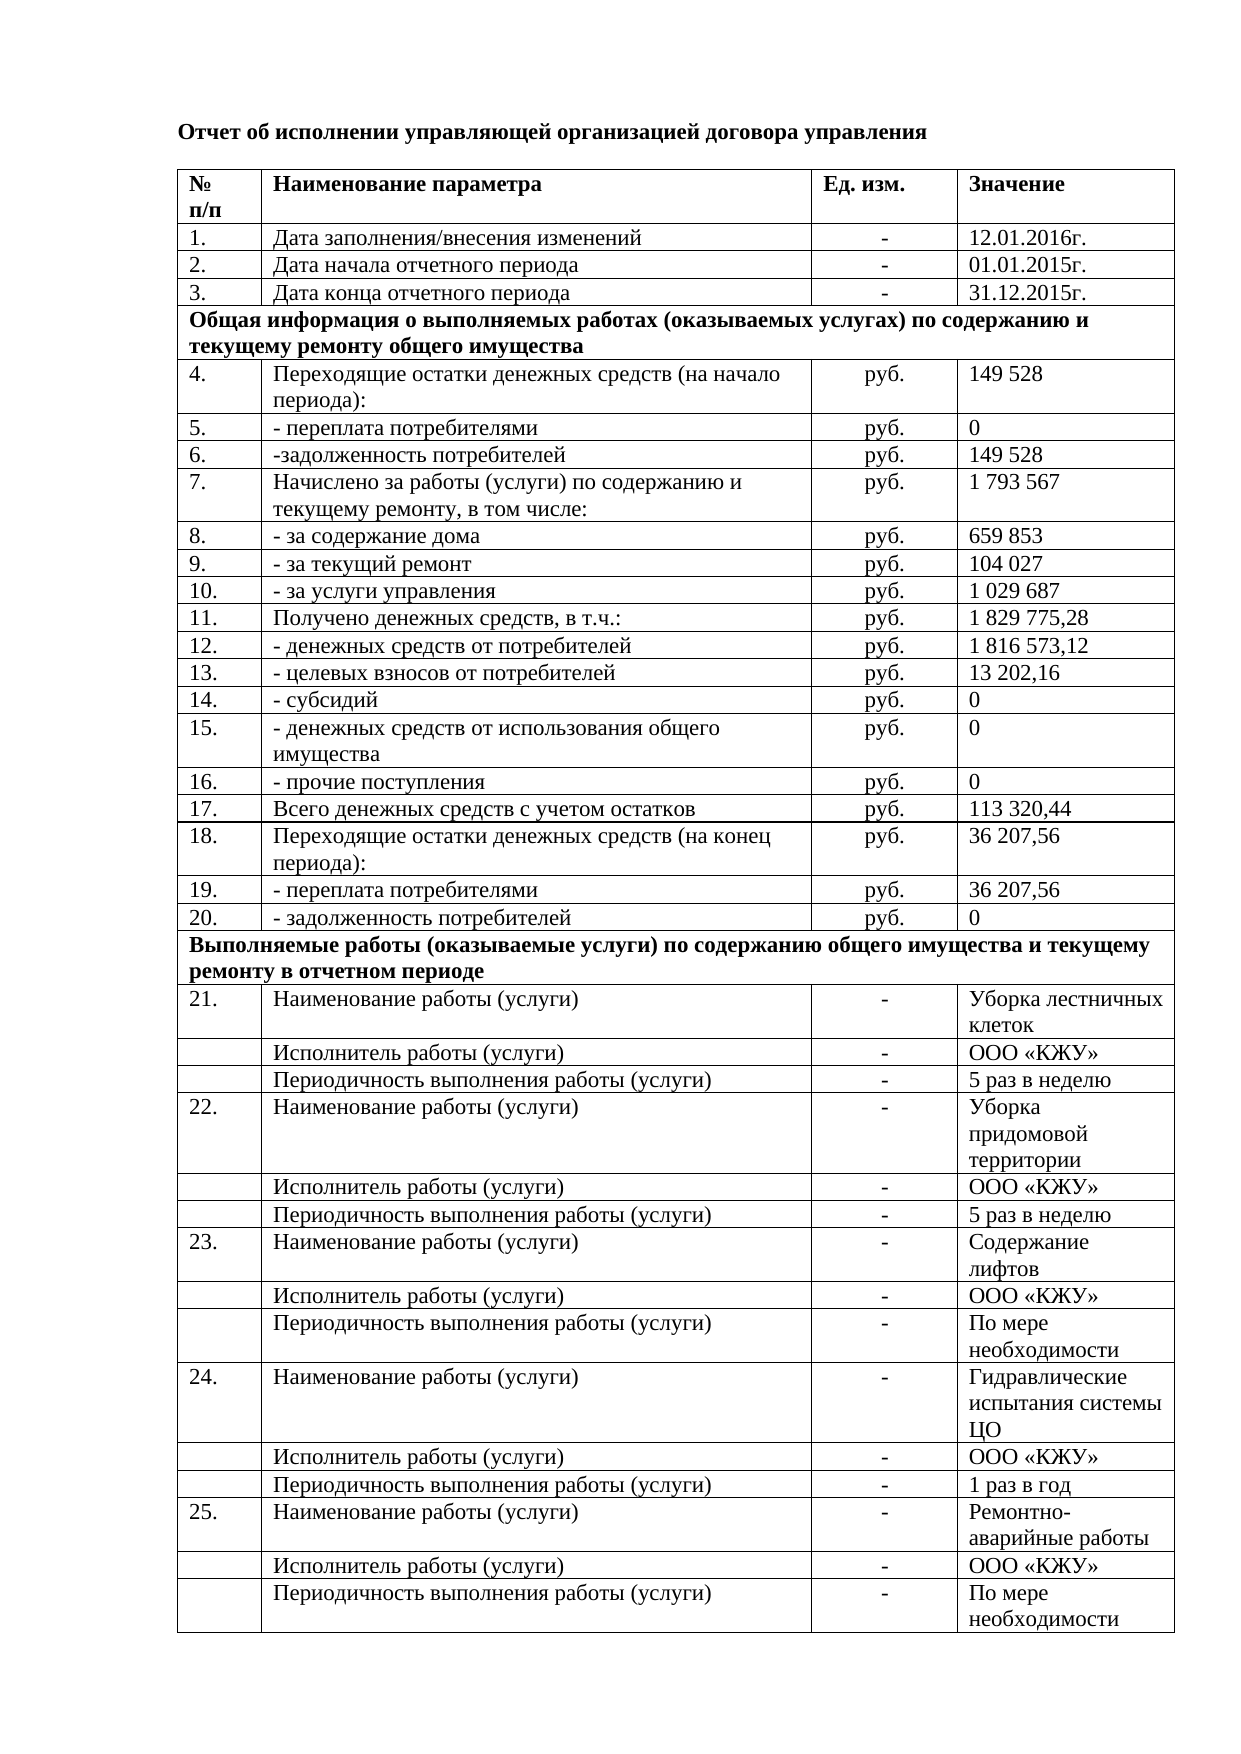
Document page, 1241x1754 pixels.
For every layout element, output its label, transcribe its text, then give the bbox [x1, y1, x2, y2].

table_cell 15. [178, 714, 261, 767]
table_cell 113 320,44 [958, 795, 1174, 821]
table_cell - целевых взносов от потребителей [262, 659, 811, 686]
table_cell Исполнитель работы (услуги) [262, 1443, 811, 1469]
table_cell - за содержание дома [262, 522, 811, 548]
table_cell - за услуги управления [262, 577, 811, 603]
table_cell руб. [812, 768, 957, 794]
table_cell - [812, 1174, 957, 1200]
table_cell Наименование работы (услуги) [262, 1498, 811, 1551]
table_cell Периодичность выполнения работы (услуги) [262, 1066, 811, 1092]
table_cell - [812, 985, 957, 1037]
table_cell 12.01.2016г. [958, 224, 1174, 250]
table_cell - [812, 279, 957, 305]
table_cell - [812, 1093, 957, 1172]
table_cell - [812, 1498, 957, 1551]
table_cell [178, 1066, 261, 1092]
table_cell руб. [812, 360, 957, 413]
table_header Ед. изм. [812, 170, 957, 223]
table_cell руб. [812, 795, 957, 821]
table_cell 5. [178, 414, 261, 440]
table_cell Дата заполнения/внесения изменений [262, 224, 811, 250]
table_cell руб. [812, 441, 957, 467]
table_cell - [812, 1363, 957, 1442]
table_cell Периодичность выполнения работы (услуги) [262, 1471, 811, 1497]
table_cell [178, 1039, 261, 1065]
table_cell 0 [958, 687, 1174, 713]
table_cell 1 816 573,12 [958, 632, 1174, 658]
table_cell -задолженность потребителей [262, 441, 811, 467]
table_cell [178, 1201, 261, 1227]
table_cell 0 [958, 768, 1174, 794]
table_cell 16. [178, 768, 261, 794]
table_cell Наименование работы (услуги) [262, 1363, 811, 1442]
table_cell 17. [178, 795, 261, 821]
table_cell ООО «КЖУ» [958, 1174, 1174, 1200]
table_cell - [812, 1309, 957, 1362]
table_cell Периодичность выполнения работы (услуги) [262, 1309, 811, 1362]
table_cell [178, 1282, 261, 1308]
table_cell [178, 1443, 261, 1469]
table_cell По мере необходимости [958, 1579, 1174, 1632]
table_cell - [812, 1443, 957, 1469]
table_cell - [812, 251, 957, 278]
table_cell руб. [812, 876, 957, 903]
table_cell 6. [178, 441, 261, 467]
table_cell Дата конца отчетного периода [262, 279, 811, 305]
table_cell ООО «КЖУ» [958, 1552, 1174, 1578]
table_cell 01.01.2015г. [958, 251, 1174, 278]
table_cell руб. [812, 823, 957, 875]
table_cell 1 029 687 [958, 577, 1174, 603]
table_cell 104 027 [958, 550, 1174, 576]
table_cell - прочие поступления [262, 768, 811, 794]
table_cell 2. [178, 251, 261, 278]
table_cell 149 528 [958, 441, 1174, 467]
table_cell По мере необходимости [958, 1309, 1174, 1362]
table_cell 10. [178, 577, 261, 603]
table_cell руб. [812, 632, 957, 658]
table_cell 21. [178, 985, 261, 1037]
table_cell [178, 1552, 261, 1578]
table_cell 22. [178, 1093, 261, 1172]
table_cell - переплата потребителями [262, 414, 811, 440]
table_cell Исполнитель работы (услуги) [262, 1174, 811, 1200]
table_header Наименование параметра [262, 170, 811, 223]
table_cell ООО «КЖУ» [958, 1443, 1174, 1469]
table_cell 24. [178, 1363, 261, 1442]
table_cell Ремонтно-аварийные работы [958, 1498, 1174, 1551]
table_cell Исполнитель работы (услуги) [262, 1282, 811, 1308]
table_cell 36 207,56 [958, 823, 1174, 875]
table_cell 12. [178, 632, 261, 658]
table_cell - [812, 1579, 957, 1632]
table_cell - субсидий [262, 687, 811, 713]
table_cell 1 793 567 [958, 469, 1174, 521]
table_cell - [812, 1039, 957, 1065]
table_cell 3. [178, 279, 261, 305]
table_cell 13 202,16 [958, 659, 1174, 686]
table_cell руб. [812, 659, 957, 686]
table_cell - [812, 1066, 957, 1092]
table_cell [178, 1471, 261, 1497]
table_header Значение [958, 170, 1174, 223]
table_header № п/п [178, 170, 261, 223]
table_cell Дата начала отчетного периода [262, 251, 811, 278]
table_cell 19. [178, 876, 261, 903]
table_cell руб. [812, 522, 957, 548]
table_cell - [812, 1228, 957, 1281]
table_cell - денежных средств от использования общего имущества [262, 714, 811, 767]
table_cell 8. [178, 522, 261, 548]
table_cell 23. [178, 1228, 261, 1281]
table_cell Наименование работы (услуги) [262, 1093, 811, 1172]
table_cell 36 207,56 [958, 876, 1174, 903]
table_cell Исполнитель работы (услуги) [262, 1552, 811, 1578]
table_cell 5 раз в неделю [958, 1201, 1174, 1227]
table_cell Содержание лифтов [958, 1228, 1174, 1281]
table_cell 1 829 775,28 [958, 604, 1174, 631]
table_cell Наименование работы (услуги) [262, 985, 811, 1037]
table_cell 9. [178, 550, 261, 576]
table_cell - за текущий ремонт [262, 550, 811, 576]
table_cell 1 раз в год [958, 1471, 1174, 1497]
table_cell 31.12.2015г. [958, 279, 1174, 305]
table_cell Выполняемые работы (оказываемые услуги) по содержанию общего имущества и текущему ремонту в отчетном периоде [178, 931, 1174, 984]
table_cell Получено денежных средств, в т.ч.: [262, 604, 811, 631]
table_cell [178, 1174, 261, 1200]
table_cell ООО «КЖУ» [958, 1282, 1174, 1308]
table_cell - [812, 1282, 957, 1308]
table_cell Периодичность выполнения работы (услуги) [262, 1201, 811, 1227]
table_cell Общая информация о выполняемых работах (оказываемых услугах) по содержанию и текущему ремонту общего имущества [178, 306, 1174, 359]
table_cell Уборка лестничных клеток [958, 985, 1174, 1037]
table_cell руб. [812, 687, 957, 713]
table_cell - денежных средств от потребителей [262, 632, 811, 658]
table_cell 0 [958, 414, 1174, 440]
table_cell 4. [178, 360, 261, 413]
table_cell руб. [812, 604, 957, 631]
table_cell [178, 1309, 261, 1362]
table_cell 1. [178, 224, 261, 250]
table_cell 11. [178, 604, 261, 631]
table_cell 5 раз в неделю [958, 1066, 1174, 1092]
table_cell - [812, 224, 957, 250]
table_cell - [812, 1201, 957, 1227]
table_cell руб. [812, 577, 957, 603]
table_cell 14. [178, 687, 261, 713]
table_cell 149 528 [958, 360, 1174, 413]
table_cell Исполнитель работы (услуги) [262, 1039, 811, 1065]
table_cell 25. [178, 1498, 261, 1551]
table_cell 7. [178, 469, 261, 521]
table_cell Гидравлические испытания системы ЦО [958, 1363, 1174, 1442]
table_cell 659 853 [958, 522, 1174, 548]
table_cell - переплата потребителями [262, 876, 811, 903]
table_cell Начислено за работы (услуги) по содержанию и текущему ремонту, в том числе: [262, 469, 811, 521]
table_cell руб. [812, 550, 957, 576]
table_cell 18. [178, 823, 261, 875]
table_cell Переходящие остатки денежных средств (на конец периода): [262, 823, 811, 875]
table_cell 0 [958, 904, 1174, 930]
table_cell Всего денежных средств с учетом остатков [262, 795, 811, 821]
table_cell Наименование работы (услуги) [262, 1228, 811, 1281]
table_cell 0 [958, 714, 1174, 767]
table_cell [262, 1579, 811, 1632]
text Отчет об исполнении управляющей организацией договора управления [177, 118, 1152, 144]
table_cell - [812, 1471, 957, 1497]
table_cell руб. [812, 714, 957, 767]
table_cell руб. [812, 469, 957, 521]
table_cell Уборка придомовой территории [958, 1093, 1174, 1172]
table_cell ООО «КЖУ» [958, 1039, 1174, 1065]
table_cell 20. [178, 904, 261, 930]
table_cell Переходящие остатки денежных средств (на начало периода): [262, 360, 811, 413]
table_cell 13. [178, 659, 261, 686]
table_cell руб. [812, 414, 957, 440]
table_cell - [812, 1552, 957, 1578]
table_cell руб. [812, 904, 957, 930]
table_cell [178, 1579, 261, 1632]
table_cell - задолженность потребителей [262, 904, 811, 930]
